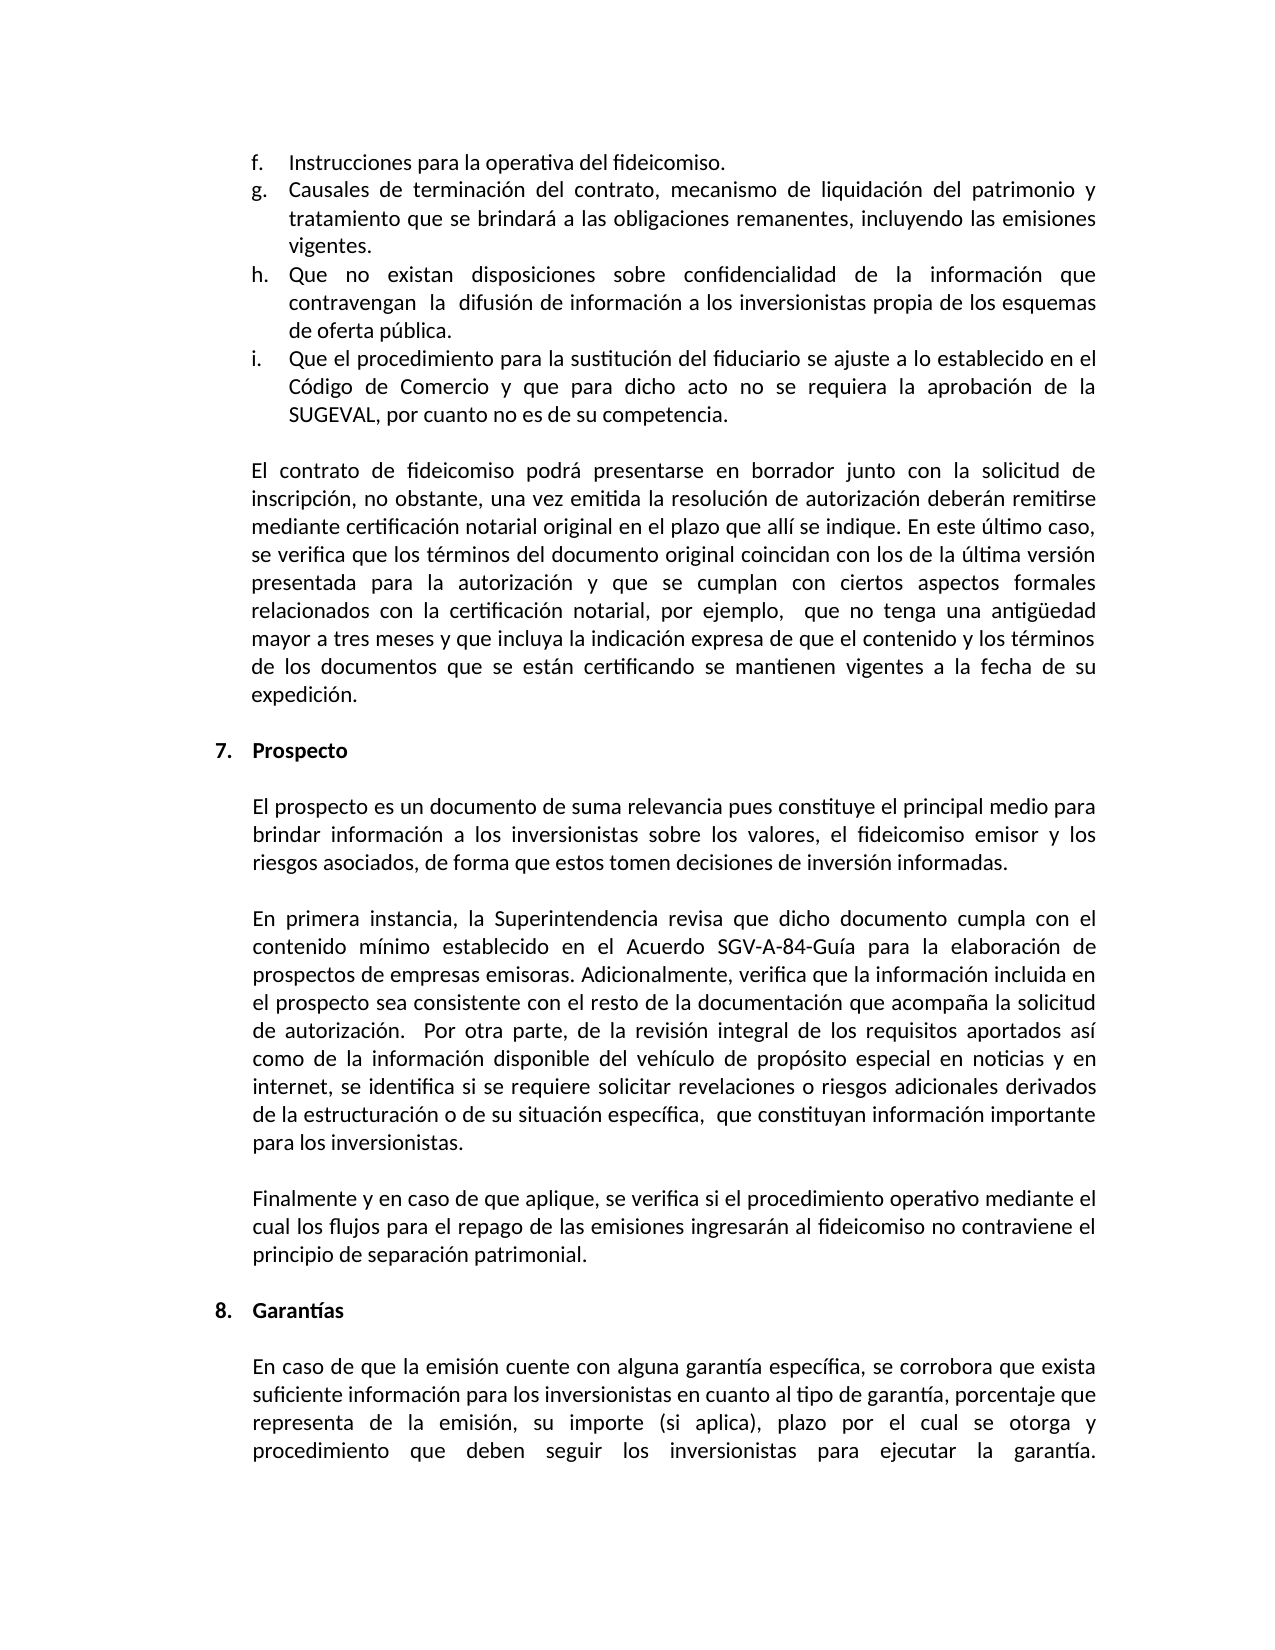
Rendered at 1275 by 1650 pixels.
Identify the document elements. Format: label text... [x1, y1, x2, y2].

list Instrucciones para la operativa del fideicomiso. [251, 148, 1098, 176]
list Prospecto [215, 736, 1098, 764]
list Finalmente y en caso de que aplique, se verifica si el procedimiento operativo mediante el cual los flujos para el repago de las emisiones ingresarán al fideicomiso no contraviene el principio de separación patrimonial. [252, 1184, 1098, 1268]
list En primera instancia, la Superintendencia revisa que dicho documento cumpla con el contenido mínimo establecido en el Acuerdo SGV-A-84-Guía para la elaboración de prospectos de empresas emisoras. Adicionalmente, verifica que la información incluida en el prospecto sea consistente con el resto de la documentación que acompaña la solicitud de autorización. Por otra parte, de la revisión integral de los requisitos aportados así como de la información disponible del vehículo de propósito especial en noticias y en internet, se identifica si se requiere solicitar revelaciones o riesgos adicionales derivados de la estructuración o de su situación específica, que constituyan información importante para los inversionistas. [252, 904, 1098, 1156]
text El contrato de fideicomiso podrá presentarse en borrador junto con la solicitud de inscripción, no obstante, una vez emitida la resolución de autorización deberán remitirse mediante certificación notarial original en el plazo que allí se indique. En este último caso, se verifica que los términos del documento original coincidan con los de la última versión presentada para la autorización y que se cumplan con ciertos aspectos formales relacionados con la certificación notarial, por ejemplo, que no tenga una antigüedad mayor a tres meses y que incluya la indicación expresa de que el contenido y los términos de los documentos que se están certificando se mantienen vigentes a la fecha de su expedición. [251, 456, 1098, 708]
list Que el procedimiento para la sustitución del fiduciario se ajuste a lo establecido en el Código de Comercio y que para dicho acto no se requiera la aprobación de la SUGEVAL, por cuanto no es de su competencia. [251, 344, 1098, 428]
list Causales de terminación del contrato, mecanismo de liquidación del patrimonio y tratamiento que se brindará a las obligaciones remanentes, incluyendo las emisiones vigentes. [251, 176, 1098, 260]
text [252, 1352, 1098, 1464]
list Que no existan disposiciones sobre confidencialidad de la información que contravengan la difusión de información a los inversionistas propia de los esquemas de oferta pública. [251, 260, 1098, 344]
list El prospecto es un documento de suma relevancia pues constituye el principal medio para brindar información a los inversionistas sobre los valores, el fideicomiso emisor y los riesgos asociados, de forma que estos tomen decisiones de inversión informadas. [252, 792, 1098, 876]
list Garantías [215, 1296, 1098, 1324]
